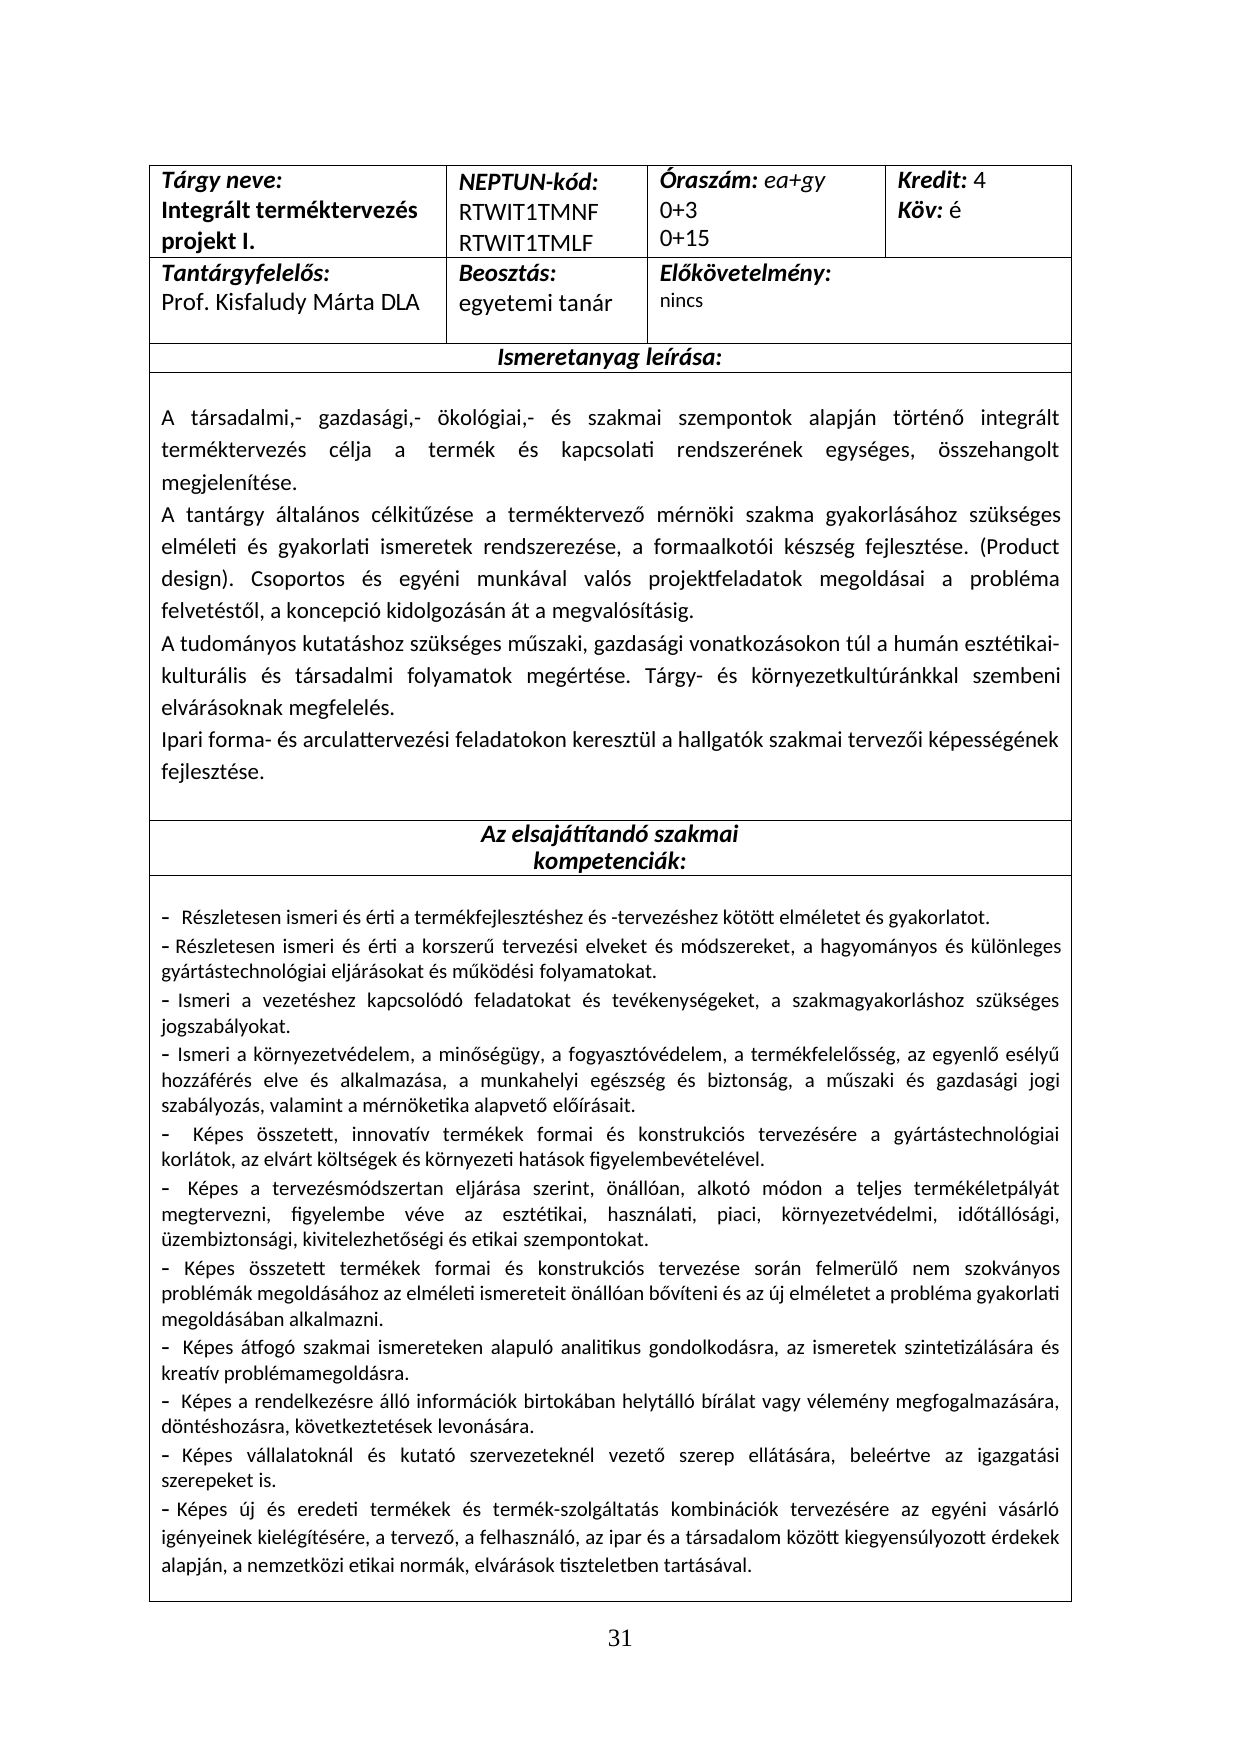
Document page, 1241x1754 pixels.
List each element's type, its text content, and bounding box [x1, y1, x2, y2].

table_cell Részletesen ismeri és érti a termékfejlesztéshez és -tervezéshez kötött elméletet és gyakorlatot. Részletesen ismeri és érti a korszerű tervezési elveket és módszereket, a hagyományos és különleges gyártástechnológiai eljárásokat és működési folyamatokat. Ismeri a vezetéshez kapcsolódó feladatokat és tevékenységeket, a szakmagyakorláshoz szükséges jogszabályokat. Ismeri a környezetvédelem, a minőségügy, a fogyasztóvédelem, a termékfelelősség, az egyenlő esélyű hozzáférés elve és alkalmazása, a munkahelyi egészség és biztonság, a műszaki és gazdasági jogi szabályozás, valamint a mérnöketika alapvető előírásait. Képes összetett, innovatív termékek formai és konstrukciós tervezésére a gyártástechnológiai korlátok, az elvárt költségek és környezeti hatások figyelembevételével. Képes a tervezésmódszertan eljárása szerint, önállóan, alkotó módon a teljes termékéletpályát megtervezni, figyelembe véve az esztétikai, használati, piaci, környezetvédelmi, időtállósági, üzembiztonsági, kivitelezhetőségi és etikai szempontokat. Képes összetett termékek formai és konstrukciós tervezése során felmerülő nem szokványos problémák megoldásához az elméleti ismereteit önállóan bővíteni és az új elméletet a probléma gyakorlati megoldásában alkalmazni. Képes átfogó szakmai ismereteken alapuló analitikus gondolkodásra, az ismeretek szintetizálására és kreatív problémamegoldásra. Képes a rendelkezésre álló információk birtokában helytálló bírálat vagy vélemény megfogalmazására, döntéshozásra, következtetések levonására. Képes vállalatoknál és kutató szervezeteknél vezető szerep ellátására, beleértve az igazgatási szerepeket is. Képes új és eredeti termékek és termék-szolgáltatás kombinációk tervezésére az egyéni vásárló igényeinek kielégítésére, a tervező, a felhasználó, az ipar és a társadalom között kiegyensúlyozott érdekek alapján, a nemzetközi etikai normák, elvárások tiszteletben tartásával. [150, 876, 1071, 1601]
table_cell Ismeretanyag leírása: [150, 344, 1071, 372]
table_cell Az elsajátítandó szakmai kompetenciák: [150, 821, 1071, 875]
table_header NEPTUN-kód: RTWIT1TMNF RTWIT1TMLF [447, 166, 647, 257]
table_header Kredit: 4 Köv: é [886, 166, 1071, 257]
table_cell Tantárgyfelelős: Prof. Kisfaludy Márta DLA [150, 258, 446, 343]
table_header Tárgy neve: Integrált terméktervezés projekt I. [150, 166, 446, 257]
table_cell A társadalmi,- gazdasági,- ökológiai,- és szakmai szempontok alapján történő integrált terméktervezés célja a termék és kapcsolati rendszerének egységes, összehangolt megjelenítése. A tantárgy általános célkitűzése a terméktervező mérnöki szakma gyakorlásához szükséges elméleti és gyakorlati ismeretek rendszerezése, a formaalkotói készség fejlesztése. (Product design). Csoportos és egyéni munkával valós projektfeladatok megoldásai a probléma felvetéstől, a koncepció kidolgozásán át a megvalósításig. A tudományos kutatáshoz szükséges műszaki, gazdasági vonatkozásokon túl a humán esztétikai- kulturális és társadalmi folyamatok megértése. Tárgy- és környezetkultúránkkal szembeni elvárásoknak megfelelés. Ipari forma- és arculattervezési feladatokon keresztül a hallgatók szakmai tervezői képességének fejlesztése. [150, 373, 1071, 820]
table_cell Előkövetelmény: nincs [648, 258, 1071, 343]
table_cell Beosztás: egyetemi tanár [447, 258, 647, 343]
table_header Óraszám: ea+gy 0+3 0+15 [648, 166, 885, 257]
